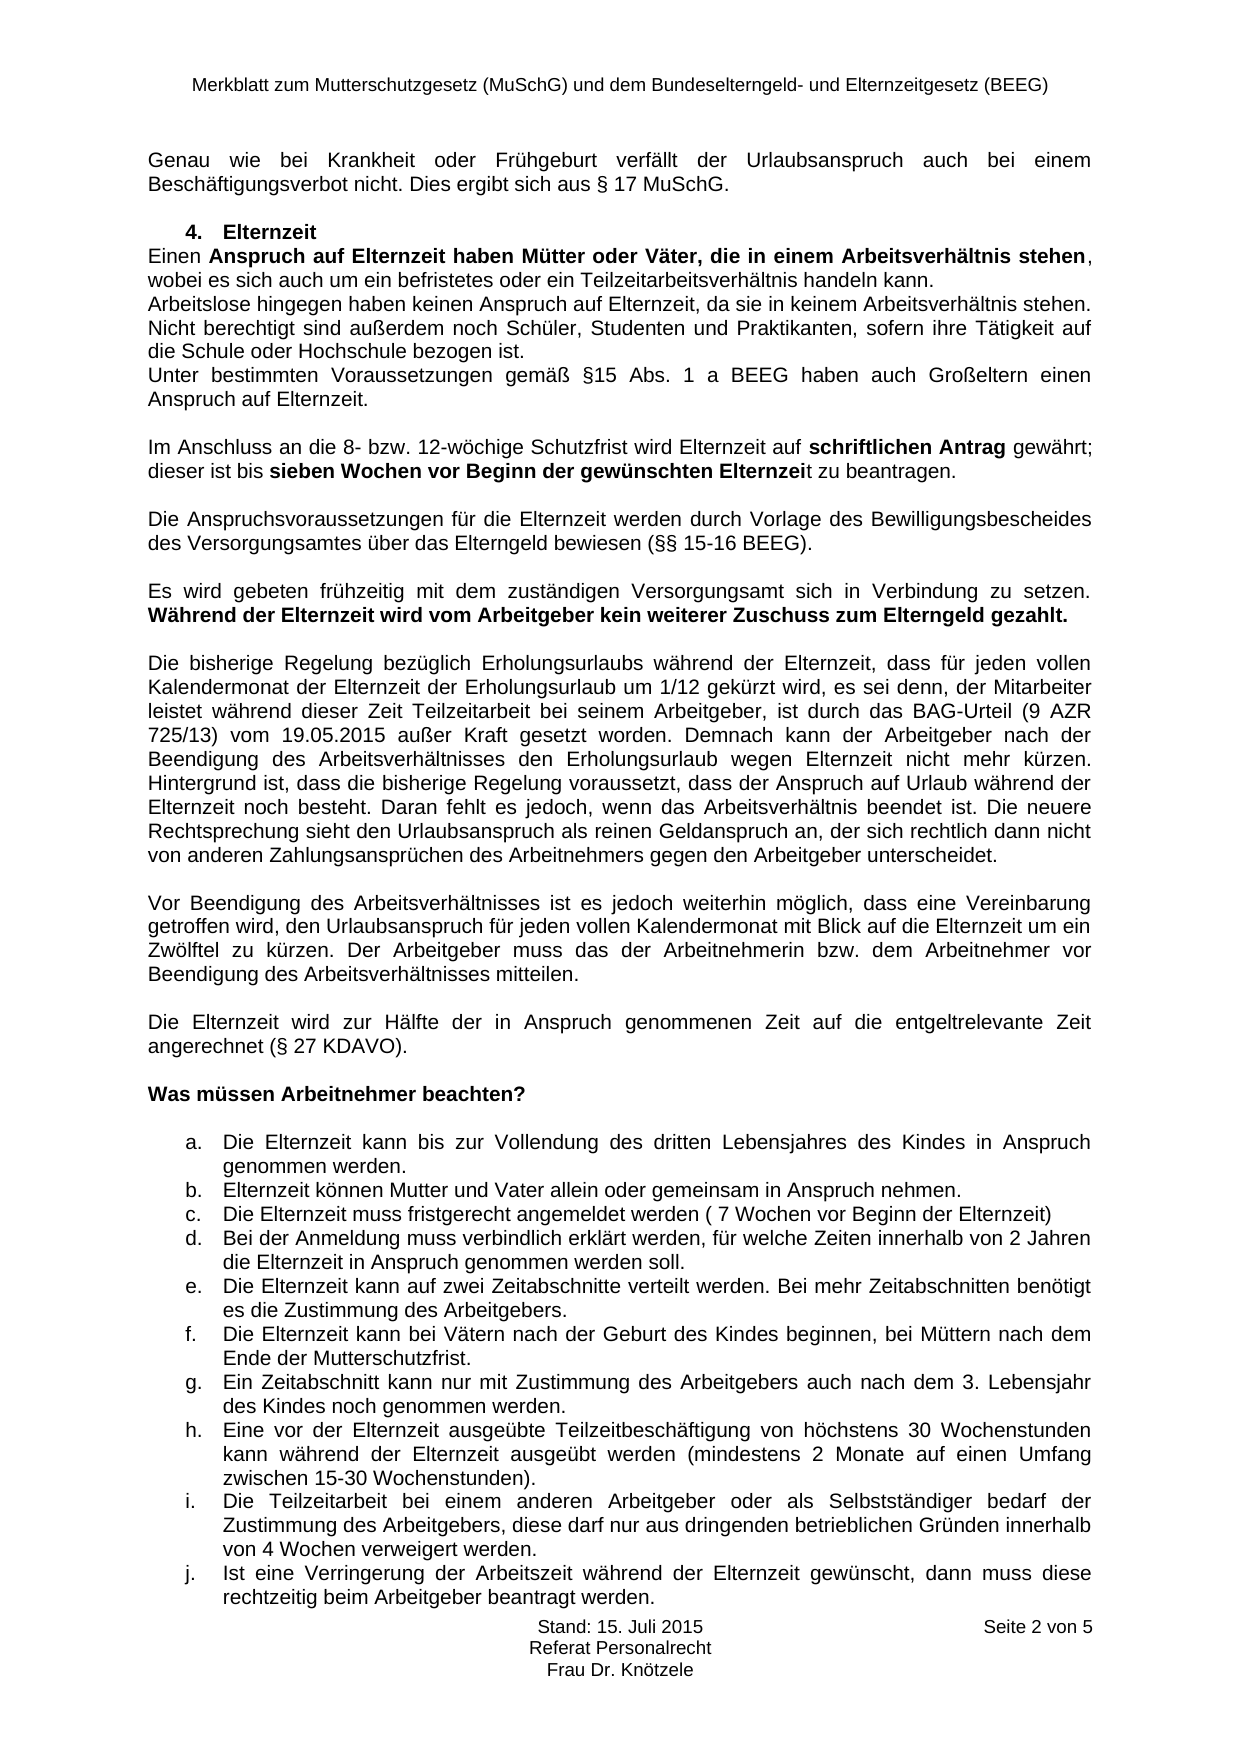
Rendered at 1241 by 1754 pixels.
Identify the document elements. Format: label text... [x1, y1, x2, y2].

list Bei der Anmeldung muss verbindlich erklärt werden, für welche Zeiten innerhalb von 2 Jahren die Elternzeit in Anspruch genommen werden soll. [185, 1226, 1093, 1274]
list Die Teilzeitarbeit bei einem anderen Arbeitgeber oder als Selbstständiger bedarf der Zustimmung des Arbeitgebers, diese darf nur aus dringenden betrieblichen Gründen innerhalb von 4 Wochen verweigert werden. [185, 1489, 1093, 1561]
text Arbeitslose hingegen haben keinen Anspruch auf Elternzeit, da sie in keinem Arbeitsverhältnis stehen. Nicht berechtigt sind außerdem noch Schüler, Studenten und Praktikanten, sofern ihre Tätigkeit auf die Schule oder Hochschule bezogen ist. [148, 291, 1093, 363]
text Es wird gebeten frühzeitig mit dem zuständigen Versorgungsamt sich in Verbindung zu setzen. Während der Elternzeit wird vom Arbeitgeber kein weiterer Zuschuss zum Elterngeld gezahlt. [148, 579, 1093, 627]
list Ist eine Verringerung der Arbeitszeit während der Elternzeit gewünscht, dann muss diese rechtzeitig beim Arbeitgeber beantragt werden. [185, 1561, 1093, 1609]
list Die Elternzeit kann bei Vätern nach der Geburt des Kindes beginnen, bei Müttern nach dem Ende der Mutterschutzfrist. [185, 1322, 1093, 1369]
list Ein Zeitabschnitt kann nur mit Zustimmung des Arbeitgebers auch nach dem 3. Lebensjahr des Kindes noch genommen werden. [185, 1369, 1093, 1417]
text Was müssen Arbeitnehmer beachten? [148, 1082, 1093, 1106]
text Die bisherige Regelung bezüglich Erholungsurlaubs während der Elternzeit, dass für jeden vollen Kalendermonat der Elternzeit der Erholungsurlaub um 1/12 gekürzt wird, es sei denn, der Mitarbeiter leistet während dieser Zeit Teilzeitarbeit bei seinem Arbeitgeber, ist durch das BAG-Urteil (9 AZR 725/13) vom 19.05.2015 außer Kraft gesetzt worden. Demnach kann der Arbeitgeber nach der Beendigung des Arbeitsverhältnisses den Erholungsurlaub wegen Elternzeit nicht mehr kürzen. Hintergrund ist, dass die bisherige Regelung voraussetzt, dass der Anspruch auf Urlaub während der Elternzeit noch besteht. Daran fehlt es jedoch, wenn das Arbeitsverhältnis beendet ist. Die neuere Rechtsprechung sieht den Urlaubsanspruch als reinen Geldanspruch an, der sich rechtlich dann nicht von anderen Zahlungsansprüchen des Arbeitnehmers gegen den Arbeitgeber unterscheidet. [148, 651, 1093, 866]
text Die Anspruchsvoraussetzungen für die Elternzeit werden durch Vorlage des Bewilligungsbescheides des Versorgungsamtes über das Elterngeld bewiesen (§§ 15-16 BEEG). [148, 507, 1093, 555]
text Einen Anspruch auf Elternzeit haben Mütter oder Väter, die in einem Arbeitsverhältnis stehen, wobei es sich auch um ein befristetes oder ein Teilzeitarbeitsverhältnis handeln kann. [148, 243, 1093, 291]
list Die Elternzeit kann auf zwei Zeitabschnitte verteilt werden. Bei mehr Zeitabschnitten benötigt es die Zustimmung des Arbeitgebers. [185, 1274, 1093, 1322]
text Die Elternzeit wird zur Hälfte der in Anspruch genommenen Zeit auf die entgeltrelevante Zeit angerechnet (§ 27 KDAVO). [148, 1010, 1093, 1058]
text Genau wie bei Krankheit oder Frühgeburt verfällt der Urlaubsanspruch auch bei einem Beschäftigungsverbot nicht. Dies ergibt sich aus § 17 MuSchG. [148, 148, 1093, 196]
text Im Anschluss an die 8- bzw. 12-wöchige Schutzfrist wird Elternzeit auf schriftlichen Antrag gewährt; dieser ist bis sieben Wochen vor Beginn der gewünschten Elternzeit zu beantragen. [148, 435, 1093, 483]
list Eine vor der Elternzeit ausgeübte Teilzeitbeschäftigung von höchstens 30 Wochenstunden kann während der Elternzeit ausgeübt werden (mindestens 2 Monate auf einen Umfang zwischen 15-30 Wochenstunden). [185, 1417, 1093, 1489]
list Elternzeit [185, 219, 1093, 243]
text Vor Beendigung des Arbeitsverhältnisses ist es jedoch weiterhin möglich, dass eine Vereinbarung getroffen wird, den Urlaubsanspruch für jeden vollen Kalendermonat mit Blick auf die Elternzeit um ein Zwölftel zu kürzen. Der Arbeitgeber muss das der Arbeitnehmerin bzw. dem Arbeitnehmer vor Beendigung des Arbeitsverhältnisses mitteilen. [148, 890, 1093, 986]
list Die Elternzeit muss fristgerecht angemeldet werden ( 7 Wochen vor Beginn der Elternzeit) [185, 1202, 1093, 1226]
list Die Elternzeit kann bis zur Vollendung des dritten Lebensjahres des Kindes in Anspruch genommen werden. [185, 1130, 1093, 1178]
text Unter bestimmten Voraussetzungen gemäß §15 Abs. 1 a BEEG haben auch Großeltern einen Anspruch auf Elternzeit. [148, 363, 1093, 411]
list Elternzeit können Mutter und Vater allein oder gemeinsam in Anspruch nehmen. [185, 1178, 1093, 1202]
